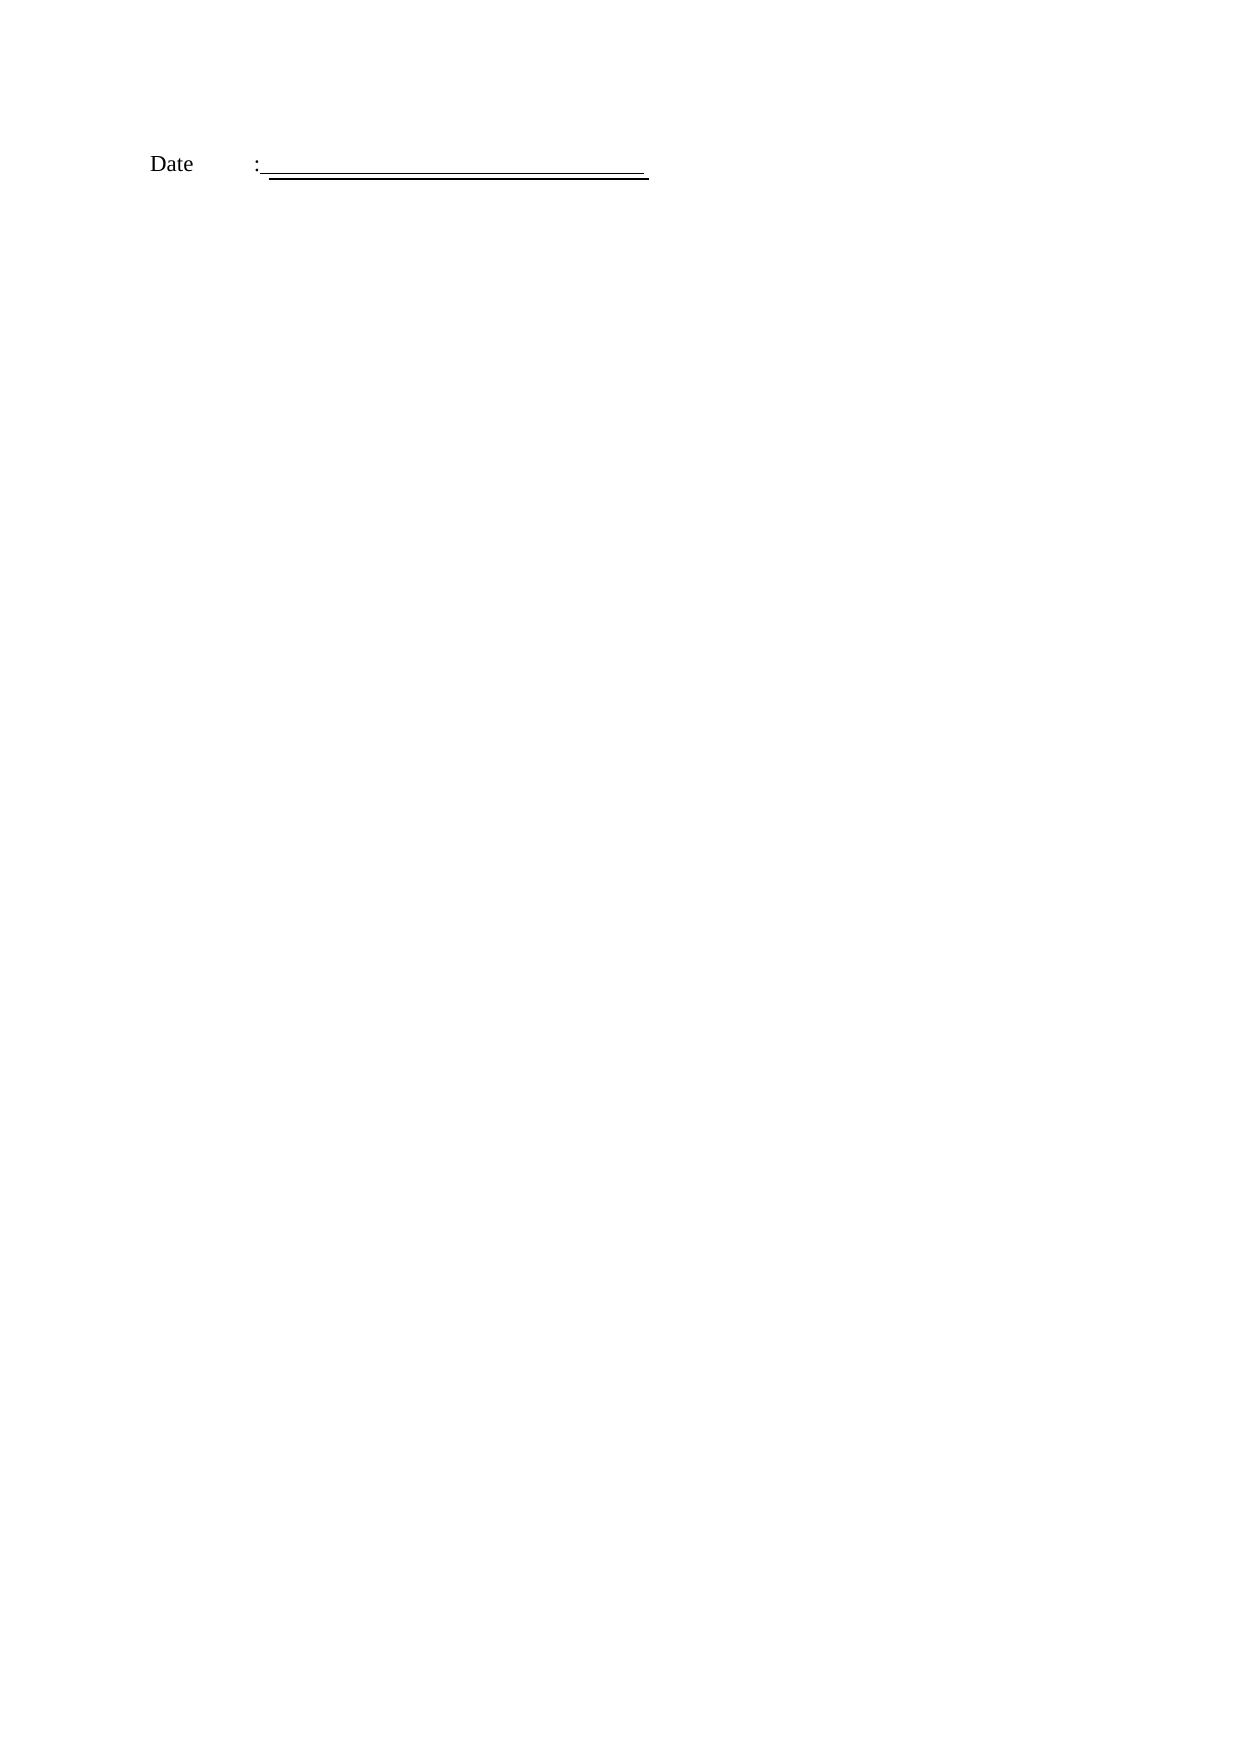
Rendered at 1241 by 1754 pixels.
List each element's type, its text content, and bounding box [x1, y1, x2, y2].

text Date : [150, 150, 1090, 176]
